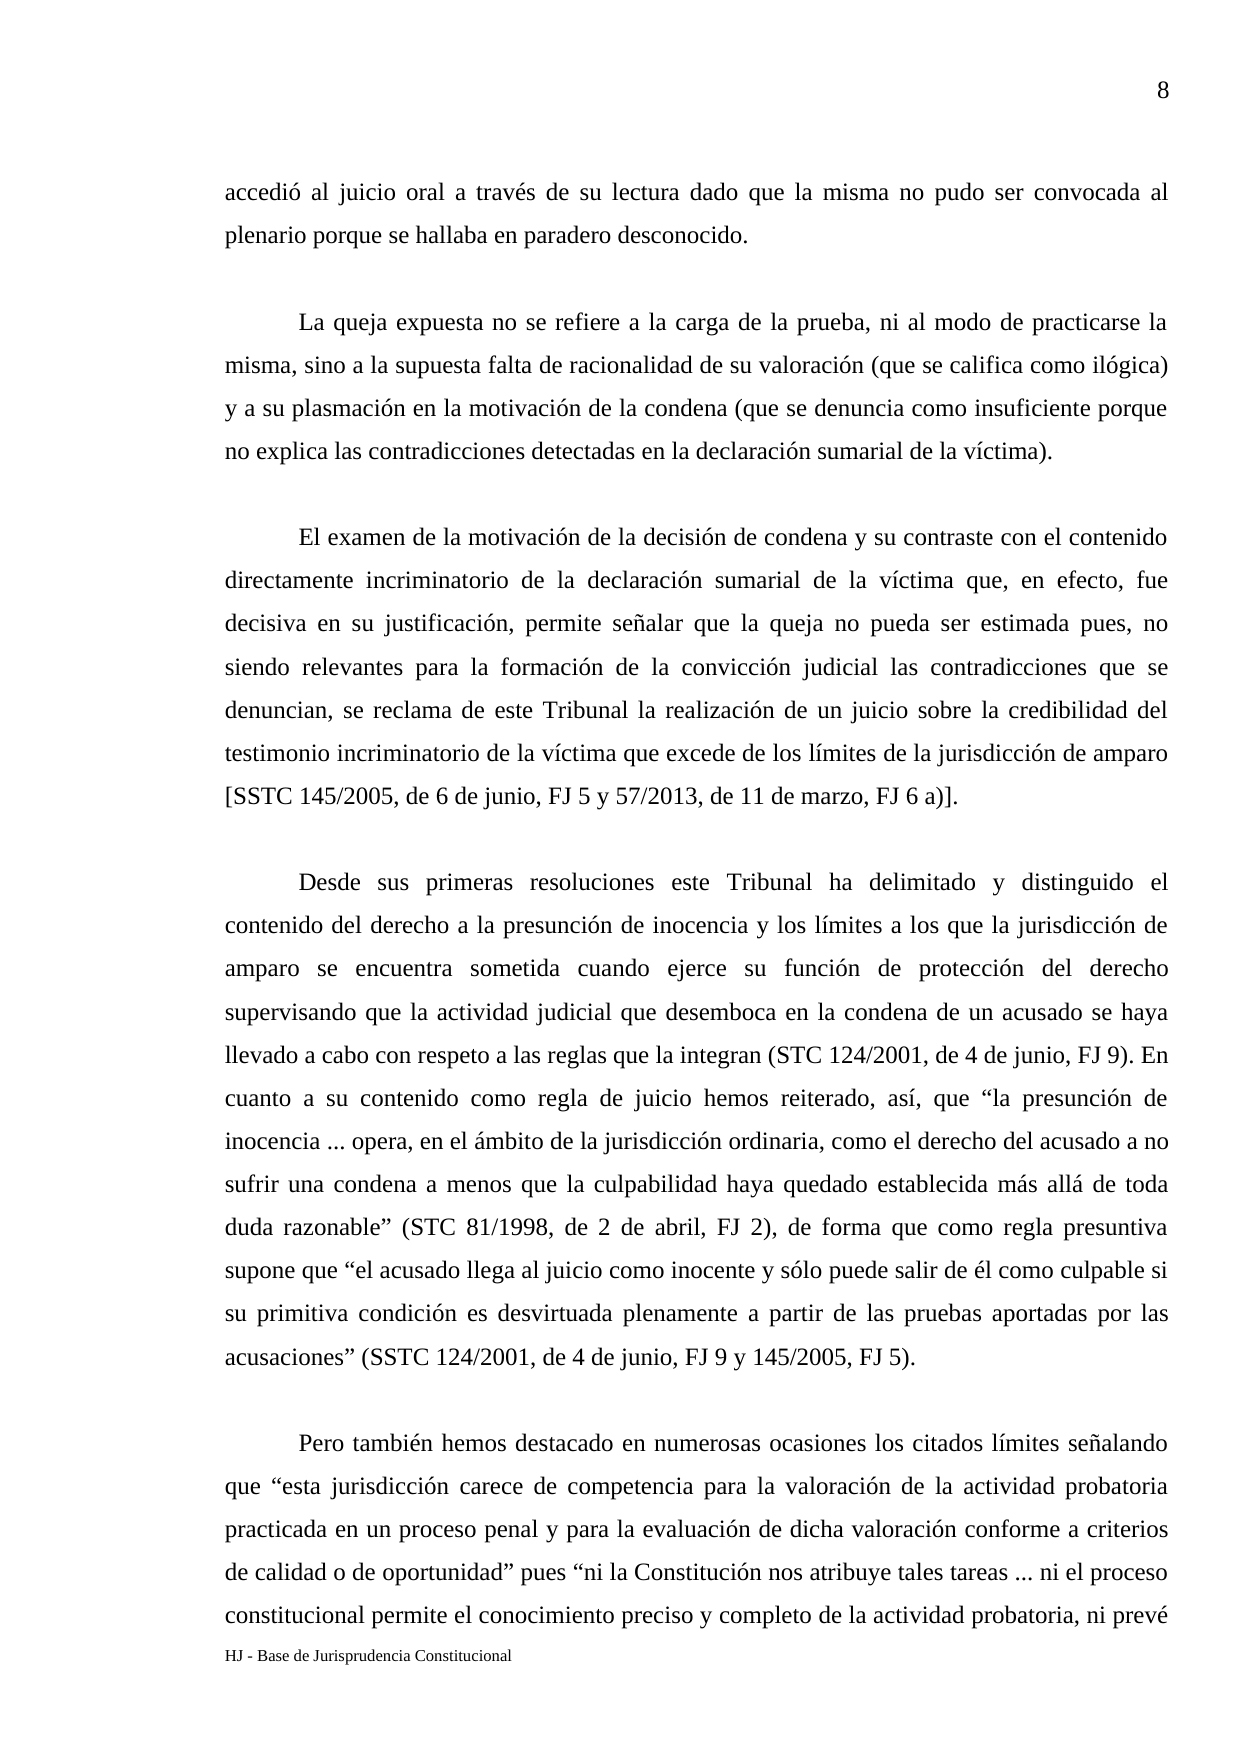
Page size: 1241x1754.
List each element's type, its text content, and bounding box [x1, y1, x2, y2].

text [224, 177, 1169, 249]
text La queja expuesta no se refiere a la carga de la prueba, ni al modo de practicarse la misma, sino a la supuesta falta de racionalidad de su valoración (que se califica como ilógica) y a su plasmación en la motivación de la condena (que se denuncia como insuficiente porque no explica las contradicciones detectadas en la declaración sumarial de la víctima). [224, 307, 1169, 465]
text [224, 1428, 1169, 1629]
text Desde sus primeras resoluciones este Tribunal ha delimitado y distinguido el contenido del derecho a la presunción de inocencia y los límites a los que la jurisdicción de amparo se encuentra sometida cuando ejerce su función de protección del derecho supervisando que la actividad judicial que desemboca en la condena de un acusado se haya llevado a cabo con respeto a las reglas que la integran (STC 124/2001, de 4 de junio, FJ 9). En cuanto a su contenido como regla de juicio hemos reiterado, así, que “la presunción de inocencia ... opera, en el ámbito de la jurisdicción ordinaria, como el derecho del acusado a no sufrir una condena a menos que la culpabilidad haya quedado establecida más allá de toda duda razonable” (STC 81/1998, de 2 de abril, FJ 2), de forma que como regla presuntiva supone que “el acusado llega al juicio como inocente y sólo puede salir de él como culpable si su primitiva condición es desvirtuada plenamente a partir de las pruebas aportadas por las acusaciones” (SSTC 124/2001, de 4 de junio, FJ 9 y 145/2005, FJ 5). [224, 867, 1169, 1370]
text El examen de la motivación de la decisión de condena y su contraste con el contenido directamente incriminatorio de la declaración sumarial de la víctima que, en efecto, fue decisiva en su justificación, permite señalar que la queja no pueda ser estimada pues, no siendo relevantes para la formación de la convicción judicial las contradicciones que se denuncian, se reclama de este Tribunal la realización de un juicio sobre la credibilidad del testimonio incriminatorio de la víctima que excede de los límites de la jurisdicción de amparo [SSTC 145/2005, de 6 de junio, FJ 5 y 57/2013, de 11 de marzo, FJ 6 a)]. [224, 522, 1169, 810]
